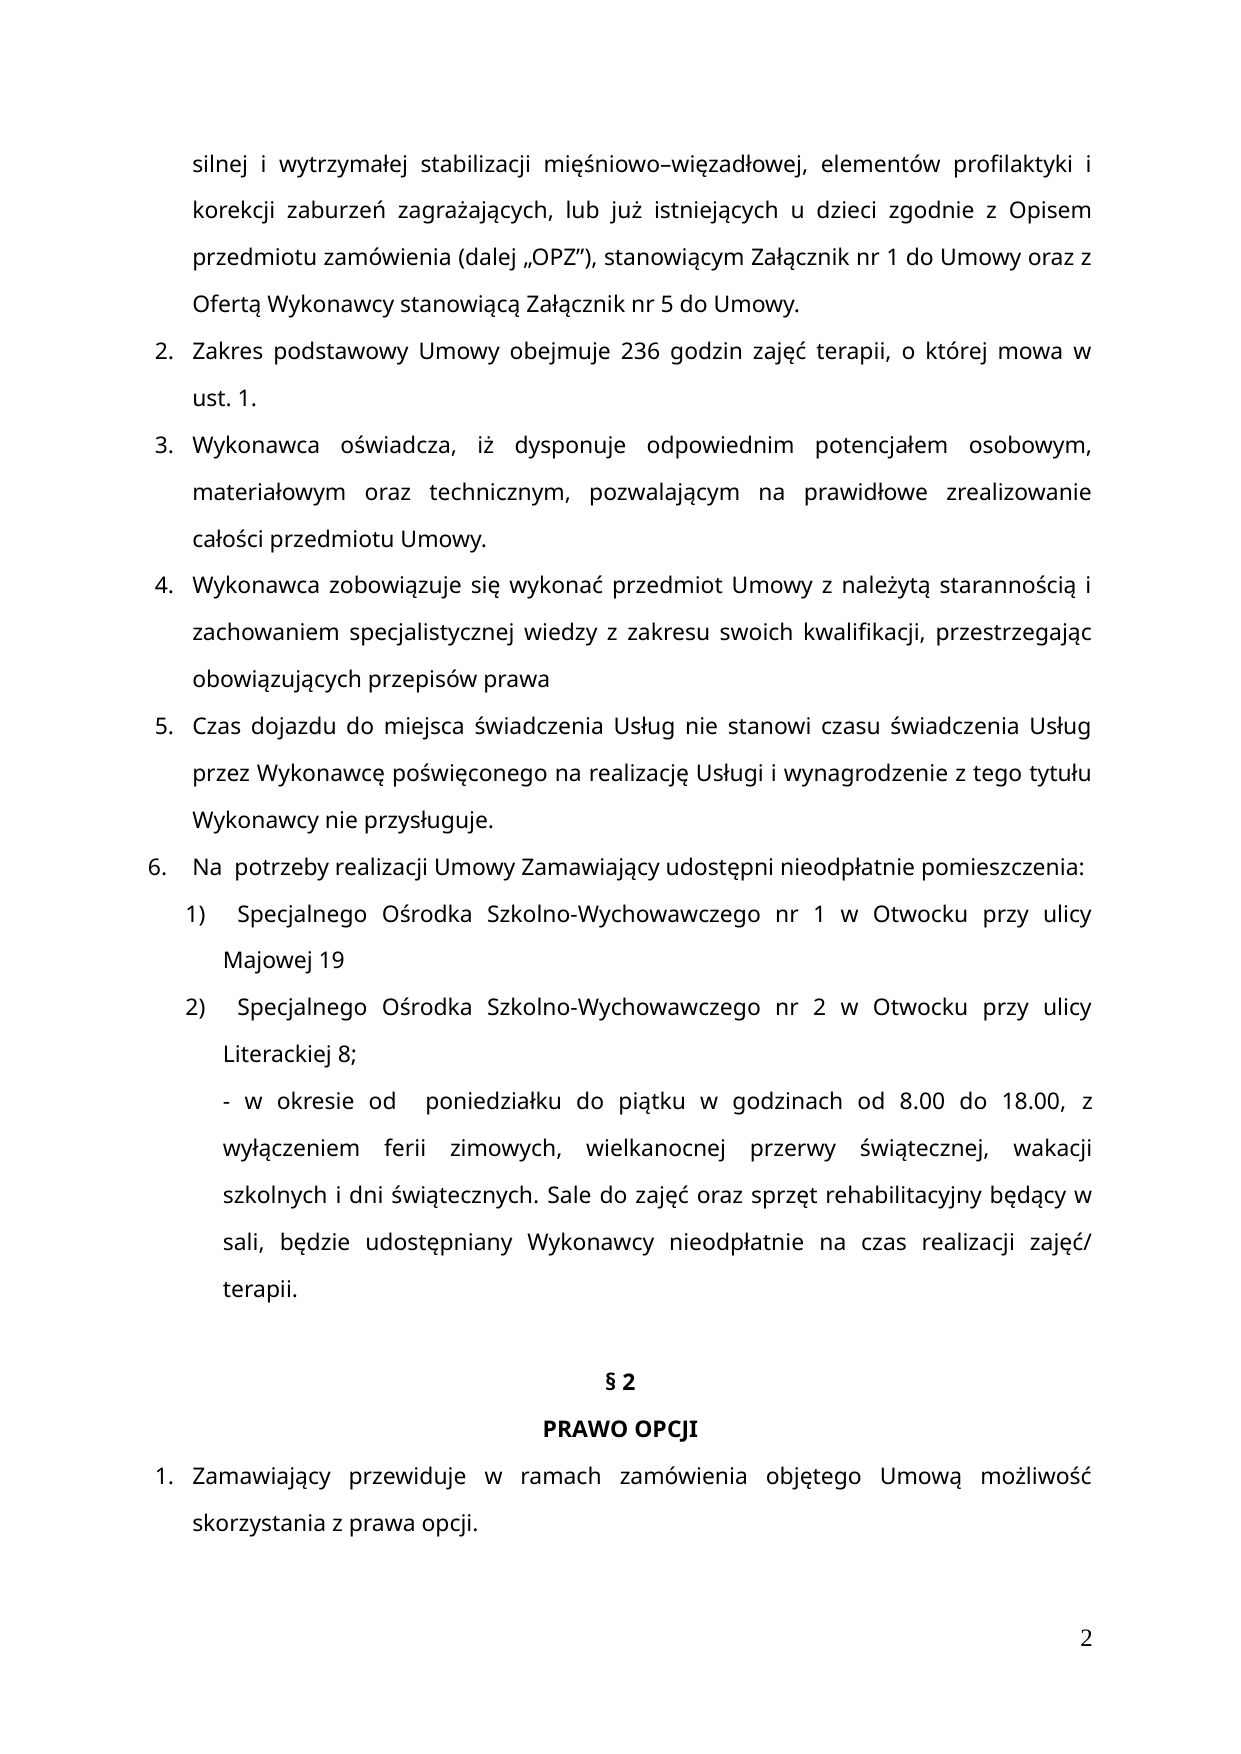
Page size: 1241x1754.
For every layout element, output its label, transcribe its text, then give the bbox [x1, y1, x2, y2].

list Czas dojazdu do miejsca świadczenia Usług nie stanowi czasu świadczenia Usług przez Wykonawcę poświęconego na realizację Usługi i wynagrodzenie z tego tytułu Wykonawcy nie przysługuje. [154, 710, 1093, 835]
list Zamawiający przewiduje w ramach zamówienia objętego Umową możliwość skorzystania z prawa opcji. [154, 1460, 1093, 1538]
list Wykonawca zobowiązuje się wykonać przedmiot Umowy z należytą starannością i zachowaniem specjalistycznej wiedzy z zakresu swoich kwalifikacji, przestrzegając obowiązujących przepisów prawa [154, 569, 1093, 694]
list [154, 148, 1093, 319]
list Wykonawca oświadcza, iż dysponuje odpowiednim potencjałem osobowym, materiałowym oraz technicznym, pozwalającym na prawidłowe zrealizowanie całości przedmiotu Umowy. [154, 429, 1093, 554]
list Zakres podstawowy Umowy obejmuje 236 godzin zajęć terapii, o której mowa w ust. 1. [154, 335, 1093, 413]
text § 2 PRAWO OPCJI [148, 1366, 1093, 1444]
list Specjalnego Ośrodka Szkolno-Wychowawczego nr 1 w Otwocku przy ulicy Majowej 19 [185, 898, 1093, 976]
list Na potrzeby realizacji Umowy Zamawiający udostępni nieodpłatnie pomieszczenia: [148, 851, 1093, 882]
list - w okresie od poniedziałku do piątku w godzinach od 8.00 do 18.00, z wyłączeniem ferii zimowych, wielkanocnej przerwy świątecznej, wakacji szkolnych i dni świątecznych. Sale do zajęć oraz sprzęt rehabilitacyjny będący w sali, będzie udostępniany Wykonawcy nieodpłatnie na czas realizacji zajęć/ terapii. [223, 1085, 1093, 1304]
list Specjalnego Ośrodka Szkolno-Wychowawczego nr 2 w Otwocku przy ulicy Literackiej 8; [185, 991, 1093, 1069]
